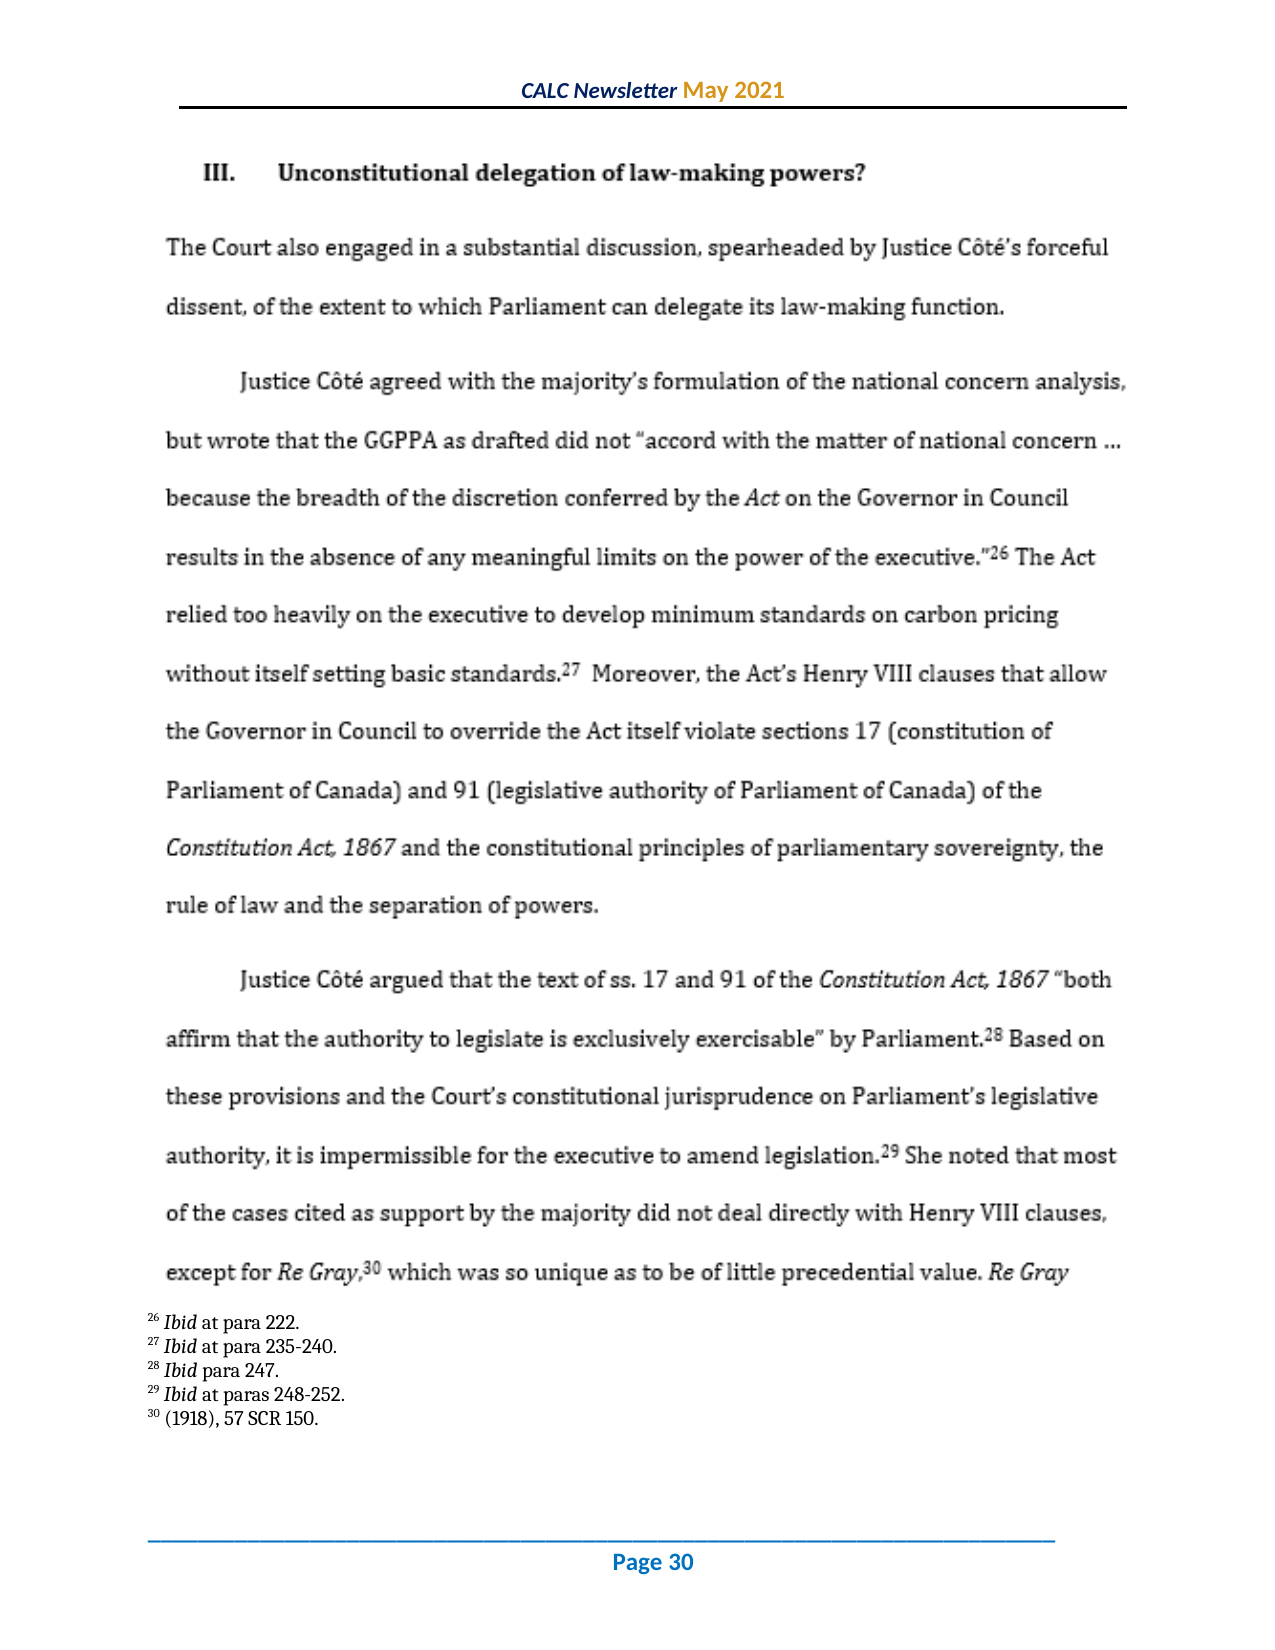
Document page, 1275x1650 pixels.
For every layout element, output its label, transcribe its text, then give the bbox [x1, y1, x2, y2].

text 29 Ibid at paras 248-252. [148, 1382, 1127, 1406]
text 26 Ibid at para 222. [148, 1311, 1127, 1334]
text 27 Ibid at para 235-240. [148, 1334, 1127, 1358]
text 28 Ibid para 247. [148, 1358, 1127, 1382]
text 30 (1918), 57 SCR 150. [148, 1406, 1127, 1430]
picture [147, 142, 1147, 1311]
